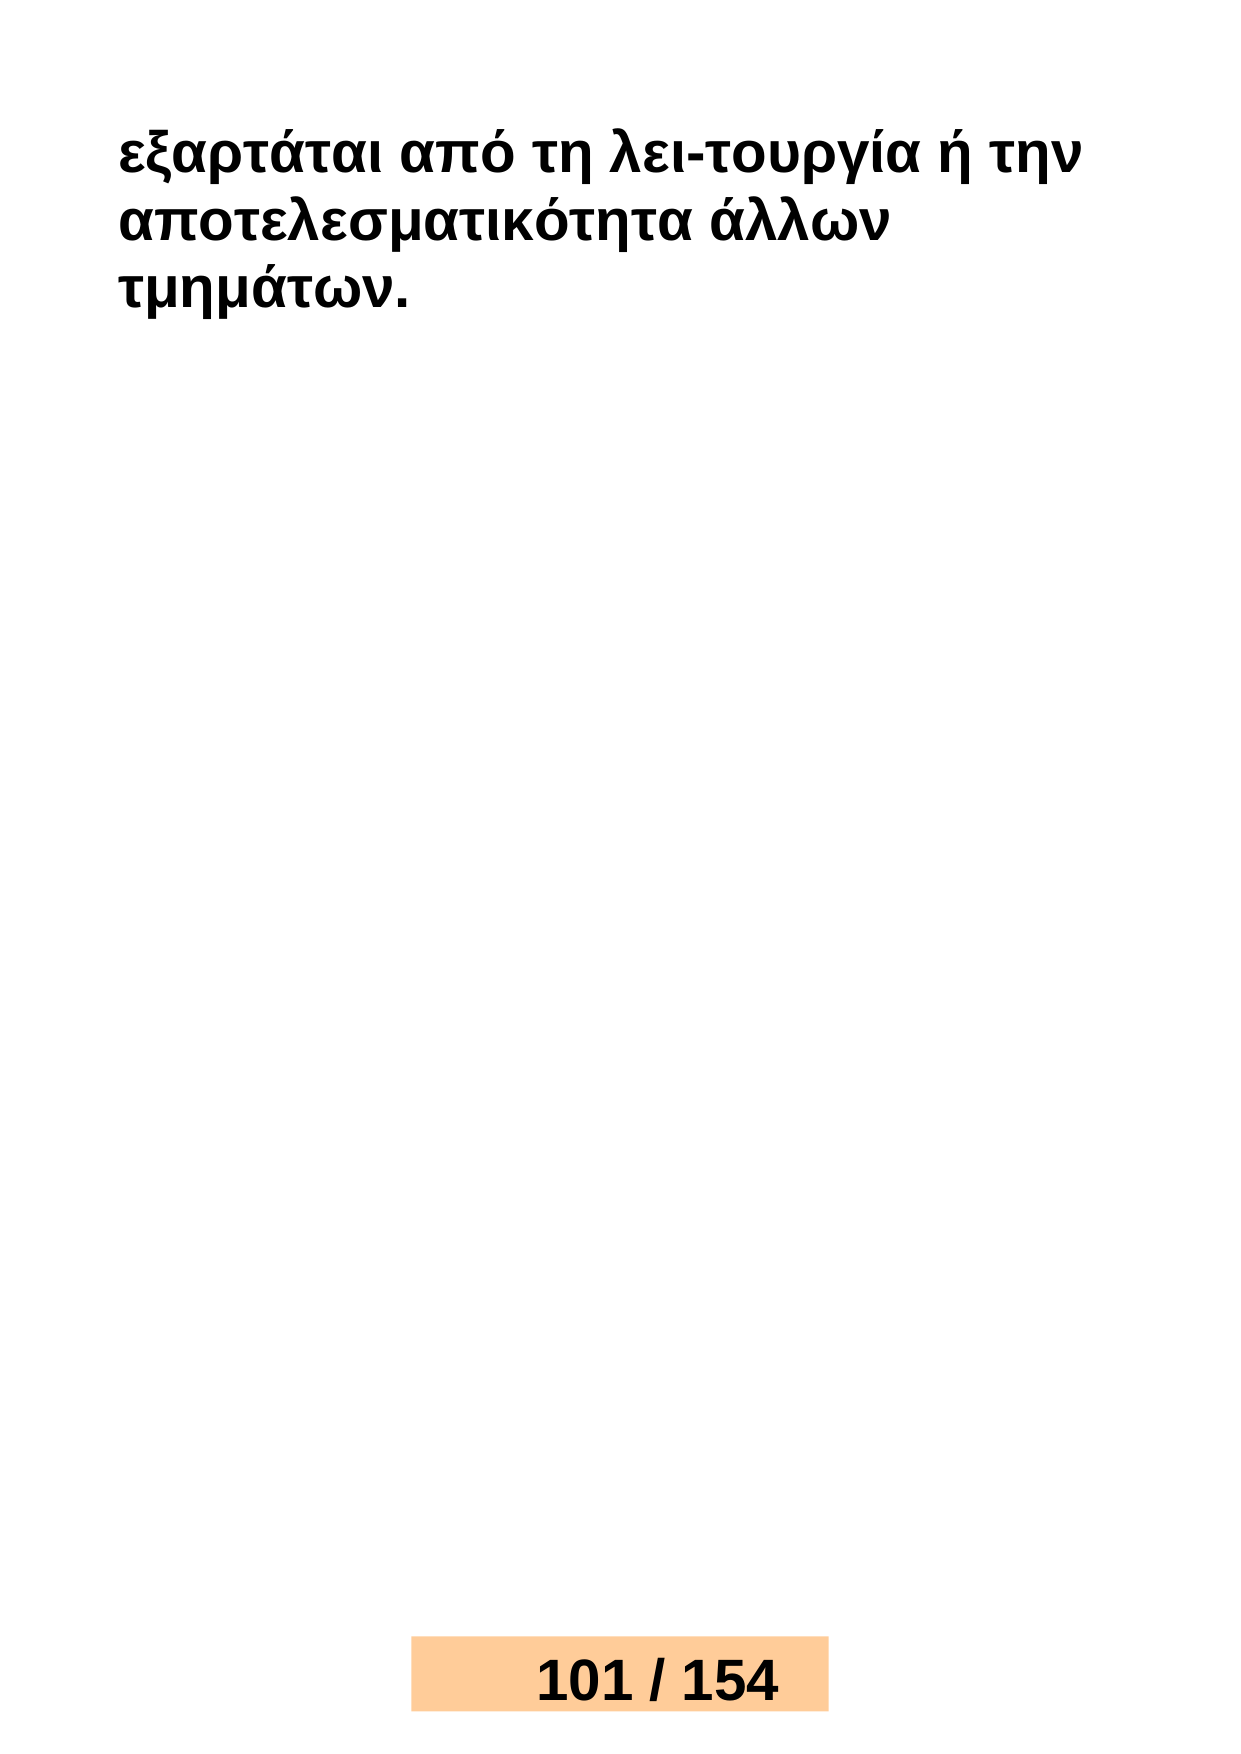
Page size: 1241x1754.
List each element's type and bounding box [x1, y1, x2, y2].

text [118, 118, 1122, 319]
